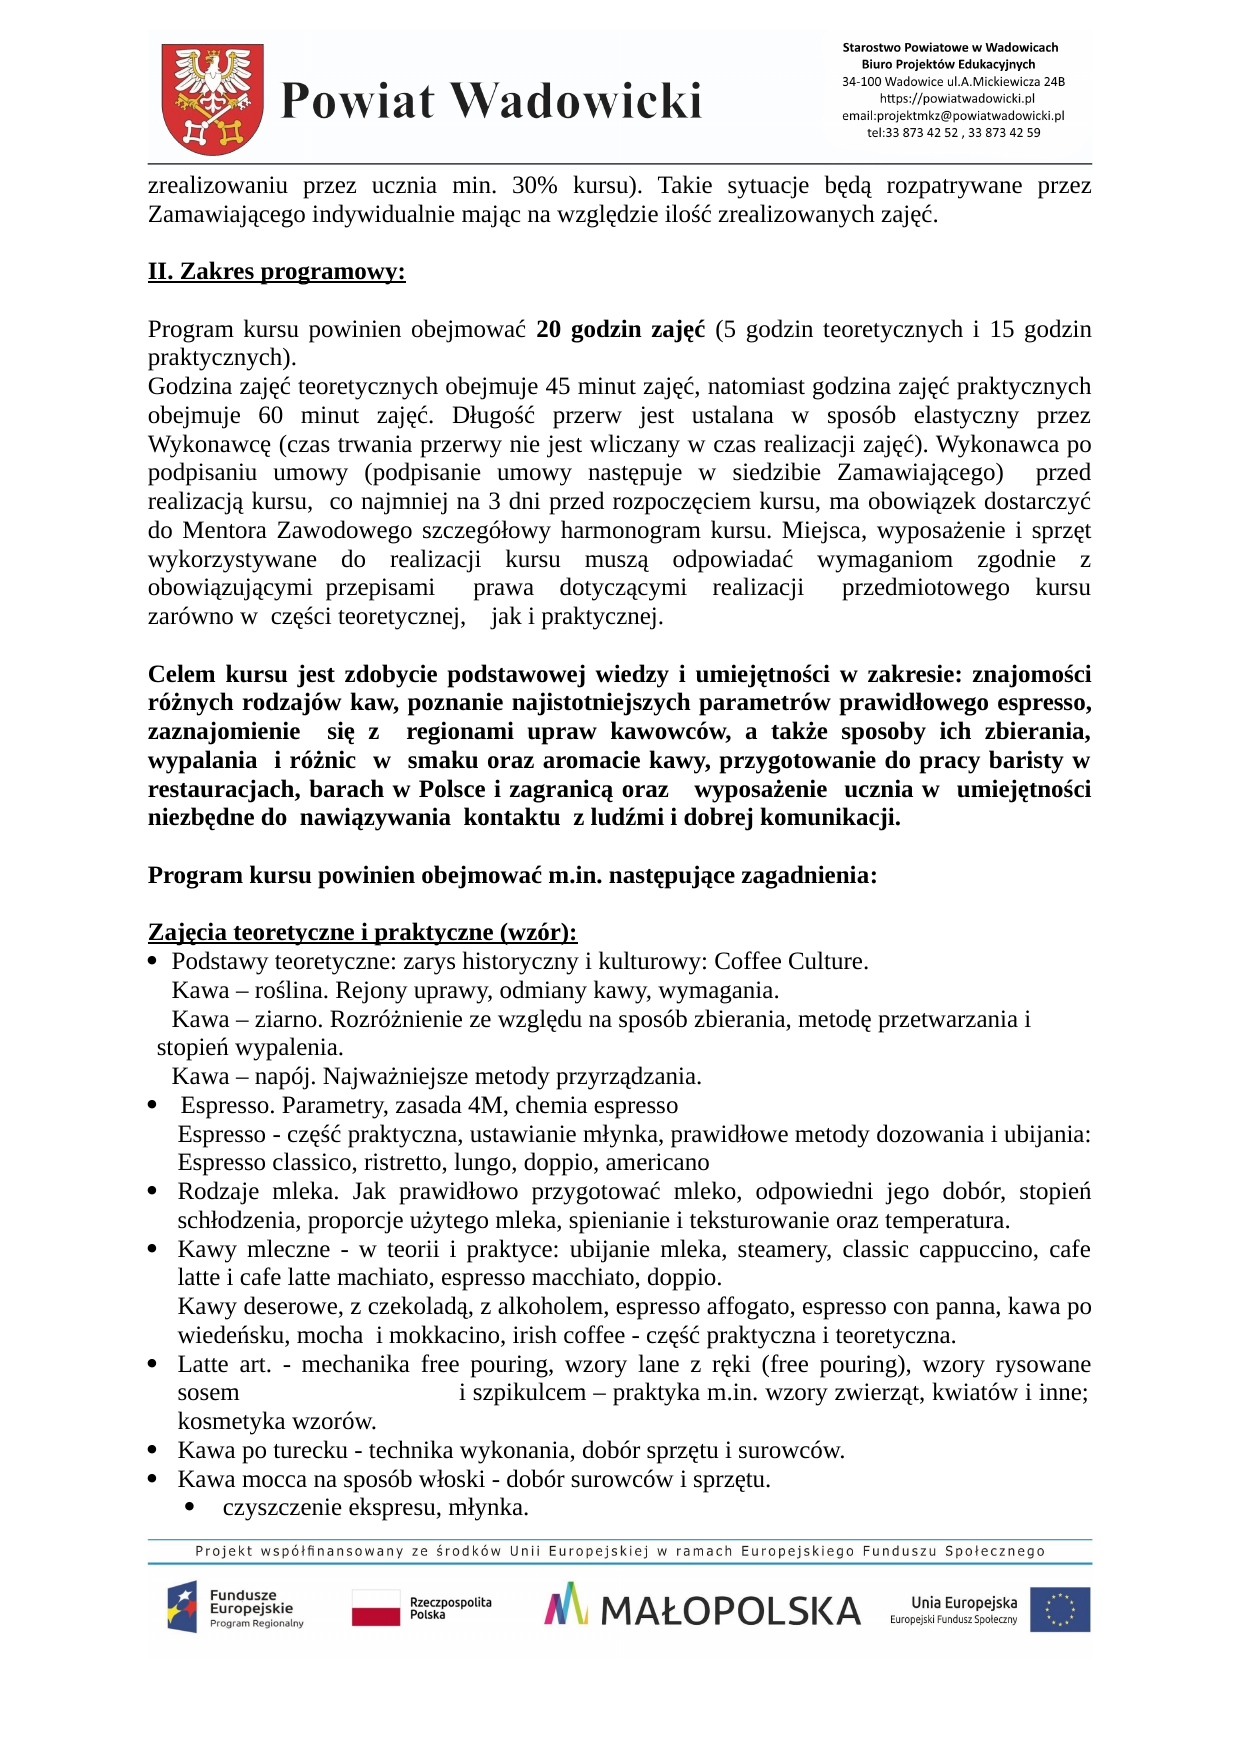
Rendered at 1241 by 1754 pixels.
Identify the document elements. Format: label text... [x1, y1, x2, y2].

text Zajęcia teoretyczne i praktyczne (wzór): [148, 917, 1092, 946]
list czyszczenie ekspresu, młynka. [185, 1492, 1092, 1521]
picture [147, 29, 1093, 170]
picture [147, 1539, 1093, 1659]
text Kawy deserowe, z czekoladą, z alkoholem, espresso affogato, espresso con panna, kawa po wiedeńsku, mocha i mokkacino, irish coffee - część praktyczna i teoretyczna. [177, 1291, 1092, 1349]
text Program kursu powinien obejmować 20 godzin zajęć (5 godzin teoretycznych i 15 godzin praktycznych). [148, 314, 1092, 371]
text Program kursu powinien obejmować m.in. następujące zagadnienia: [148, 860, 1092, 889]
text Kawa – napój. Najważniejsze metody przyrządzania. [157, 1061, 1092, 1090]
list Latte art. - mechanika free pouring, wzory lane z ręki (free pouring), wzory rysowane sosem i szpikulcem – praktyka m.in. wzory zwierząt, kwiatów i inne; kosmetyka wzorów. [148, 1349, 1092, 1435]
list Kawa mocca na sposób włoski - dobór surowców i sprzętu. [148, 1464, 1092, 1492]
text II. Zakres programowy: [148, 256, 1092, 285]
text Celem kursu jest zdobycie podstawowej wiedzy i umiejętności w zakresie: znajomości różnych rodzajów kaw, poznanie najistotniejszych parametrów prawidłowego espresso, zaznajomienie się z regionami upraw kawowców, a także sposoby ich zbierania, wypalania i różnic w smaku oraz aromacie kawy, przygotowanie do pracy baristy w restauracjach, barach w Polsce i zagranicą oraz wyposażenie ucznia w umiejętności niezbędne do nawiązywania kontaktu z ludźmi i dobrej komunikacji. [148, 659, 1092, 831]
text Kawa – ziarno. Rozróżnienie ze względu na sposób zbierania, metodę przetwarzania i stopień wypalenia. [157, 1004, 1092, 1061]
text Godzina zajęć teoretycznych obejmuje 45 minut zajęć, natomiast godzina zajęć praktycznych obejmuje 60 minut zajęć. Długość przerw jest ustalana w sposób elastyczny przez Wykonawcę (czas trwania przerwy nie jest wliczany w czas realizacji zajęć). Wykonawca po podpisaniu umowy (podpisanie umowy następuje w siedzibie Zamawiającego) przed realizacją kursu, co najmniej na 3 dni przed rozpoczęciem kursu, ma obowiązek dostarczyć do Mentora Zawodowego szczegółowy harmonogram kursu. Miejsca, wyposażenie i sprzęt wykorzystywane do realizacji kursu muszą odpowiadać wymaganiom zgodnie z obowiązującymi przepisami prawa dotyczącymi realizacji przedmiotowego kursu zarówno w części teoretycznej, jak i praktycznej. [148, 371, 1092, 630]
list Kawy mleczne - w teorii i praktyce: ubijanie mleka, steamery, classic cappuccino, cafe latte i cafe latte machiato, espresso macchiato, doppio. [148, 1234, 1092, 1291]
list Rodzaje mleka. Jak prawidłowo przygotować mleko, odpowiedni jego dobór, stopień schłodzenia, proporcje użytego mleka, spienianie i teksturowanie oraz temperatura. [148, 1176, 1092, 1234]
list Kawa po turecku - technika wykonania, dobór sprzętu i surowców. [148, 1435, 1092, 1464]
text Espresso - część praktyczna, ustawianie młynka, prawidłowe metody dozowania i ubijania: Espresso classico, ristretto, lungo, doppio, americano [177, 1119, 1092, 1176]
text Kawa – roślina. Rejony uprawy, odmiany kawy, wymagania. [171, 975, 1092, 1004]
list Podstawy teoretyczne: zarys historyczny i kulturowy: Coffee Culture. [148, 946, 1092, 975]
list Espresso. Parametry, zasada 4M, chemia espresso [148, 1090, 1092, 1119]
